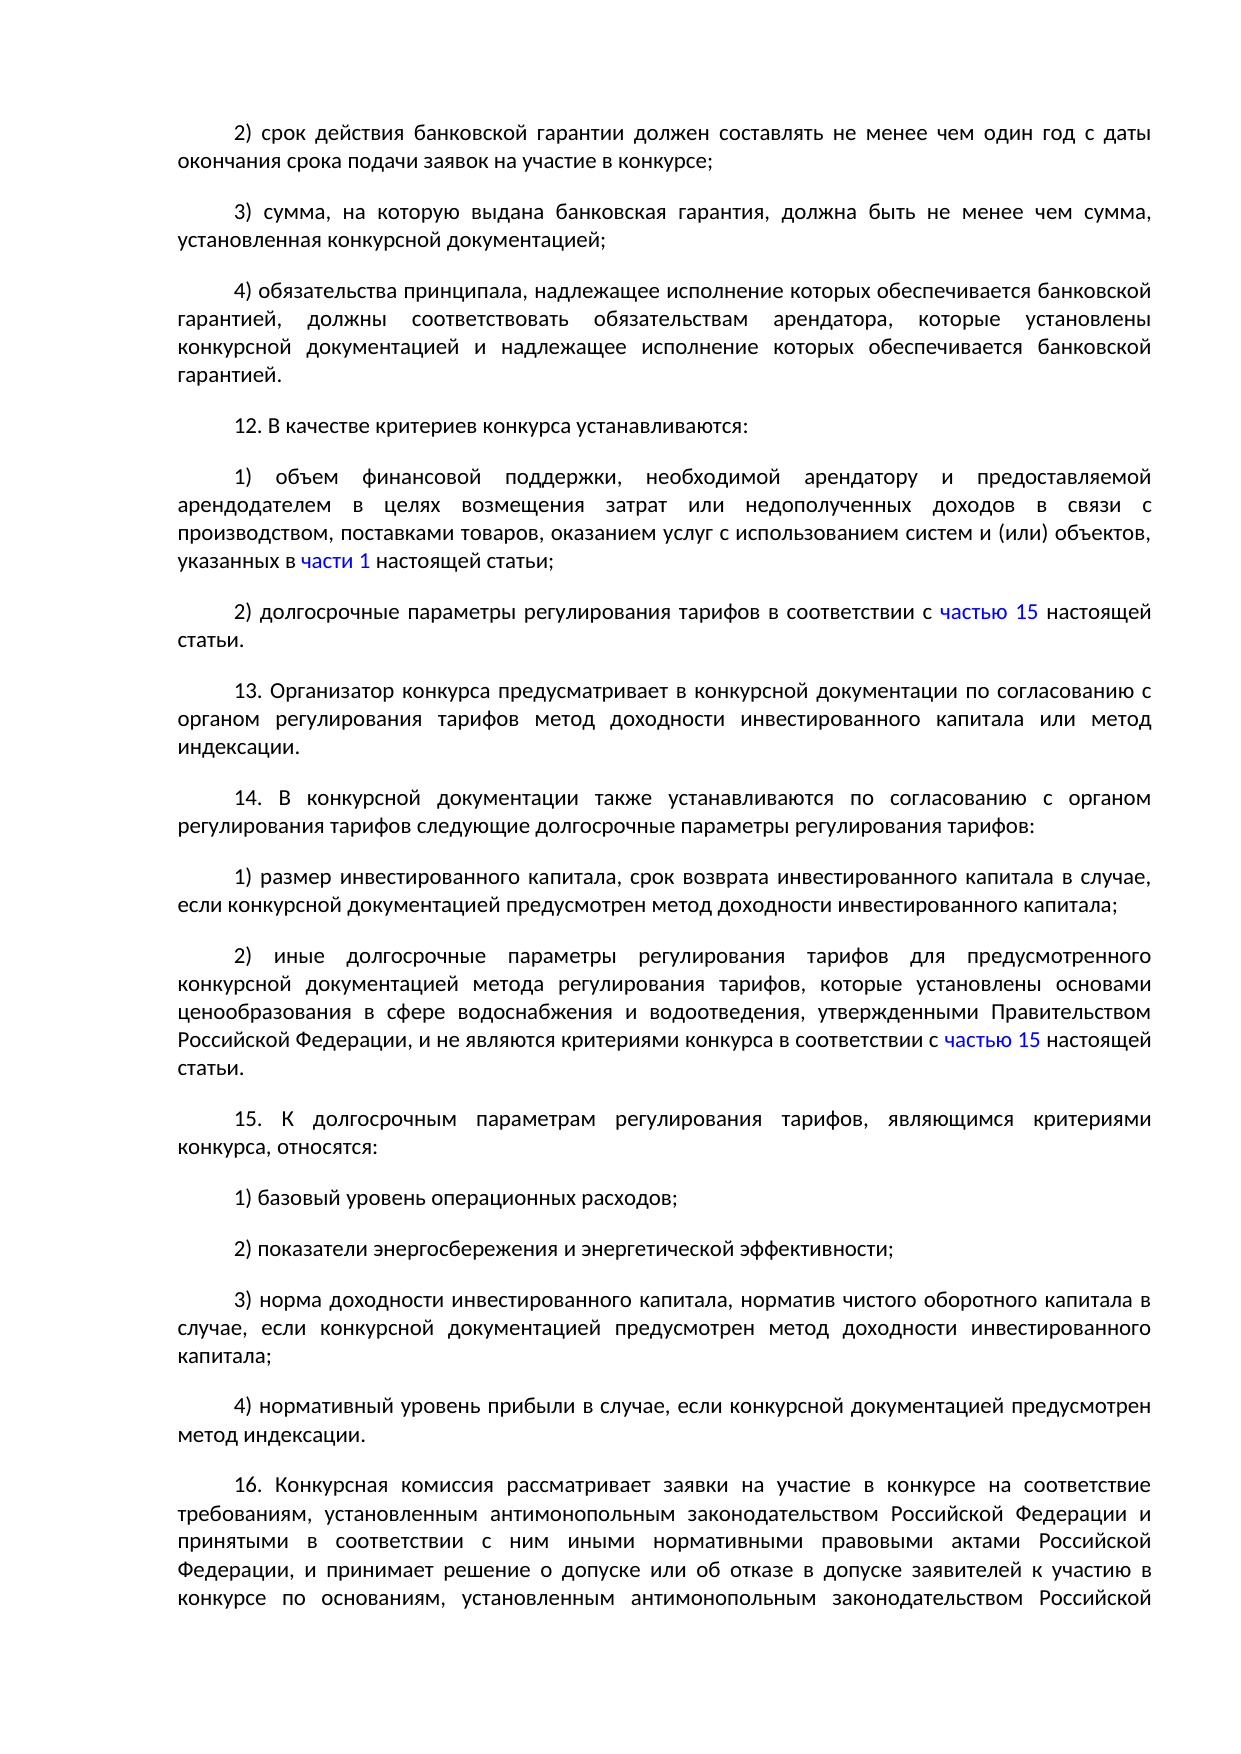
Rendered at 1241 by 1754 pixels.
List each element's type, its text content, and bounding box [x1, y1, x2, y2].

text 3) сумма, на которую выдана банковская гарантия, должна быть не менее чем сумма, установленная конкурсной документацией; [177, 197, 1152, 253]
text 15. К долгосрочным параметрам регулирования тарифов, являющимся критериями конкурса, относятся: [177, 1104, 1152, 1160]
text 1) объем финансовой поддержки, необходимой арендатору и предоставляемой арендодателем в целях возмещения затрат или недополученных доходов в связи с производством, поставками товаров, оказанием услуг с использованием систем и (или) объектов, указанных в части 1 настоящей статьи; [177, 462, 1152, 574]
text 13. Организатор конкурса предусматривает в конкурсной документации по согласованию с органом регулирования тарифов метод доходности инвестированного капитала или метод индексации. [177, 676, 1152, 760]
text 4) нормативный уровень прибыли в случае, если конкурсной документацией предусмотрен метод индексации. [177, 1392, 1152, 1448]
text 14. В конкурсной документации также устанавливаются по согласованию с органом регулирования тарифов следующие долгосрочные параметры регулирования тарифов: [177, 783, 1152, 839]
text 1) базовый уровень операционных расходов; [177, 1183, 1152, 1211]
text 2) срок действия банковской гарантии должен составлять не менее чем один год с даты окончания срока подачи заявок на участие в конкурсе; [177, 118, 1152, 174]
text 1) размер инвестированного капитала, срок возврата инвестированного капитала в случае, если конкурсной документацией предусмотрен метод доходности инвестированного капитала; [177, 862, 1152, 918]
text 3) норма доходности инвестированного капитала, норматив чистого оборотного капитала в случае, если конкурсной документацией предусмотрен метод доходности инвестированного капитала; [177, 1285, 1152, 1369]
text 2) долгосрочные параметры регулирования тарифов в соответствии с частью 15 настоящей статьи. [177, 597, 1152, 653]
text 2) показатели энергосбережения и энергетической эффективности; [177, 1234, 1152, 1262]
text 4) обязательства принципала, надлежащее исполнение которых обеспечивается банковской гарантией, должны соответствовать обязательствам арендатора, которые установлены конкурсной документацией и надлежащее исполнение которых обеспечивается банковской гарантией. [177, 276, 1152, 388]
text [177, 1471, 1152, 1611]
text 12. В качестве критериев конкурса устанавливаются: [177, 411, 1152, 439]
text 2) иные долгосрочные параметры регулирования тарифов для предусмотренного конкурсной документацией метода регулирования тарифов, которые установлены основами ценообразования в сфере водоснабжения и водоотведения, утвержденными Правительством Российской Федерации, и не являются критериями конкурса в соответствии с частью 15 настоящей статьи. [177, 941, 1152, 1081]
